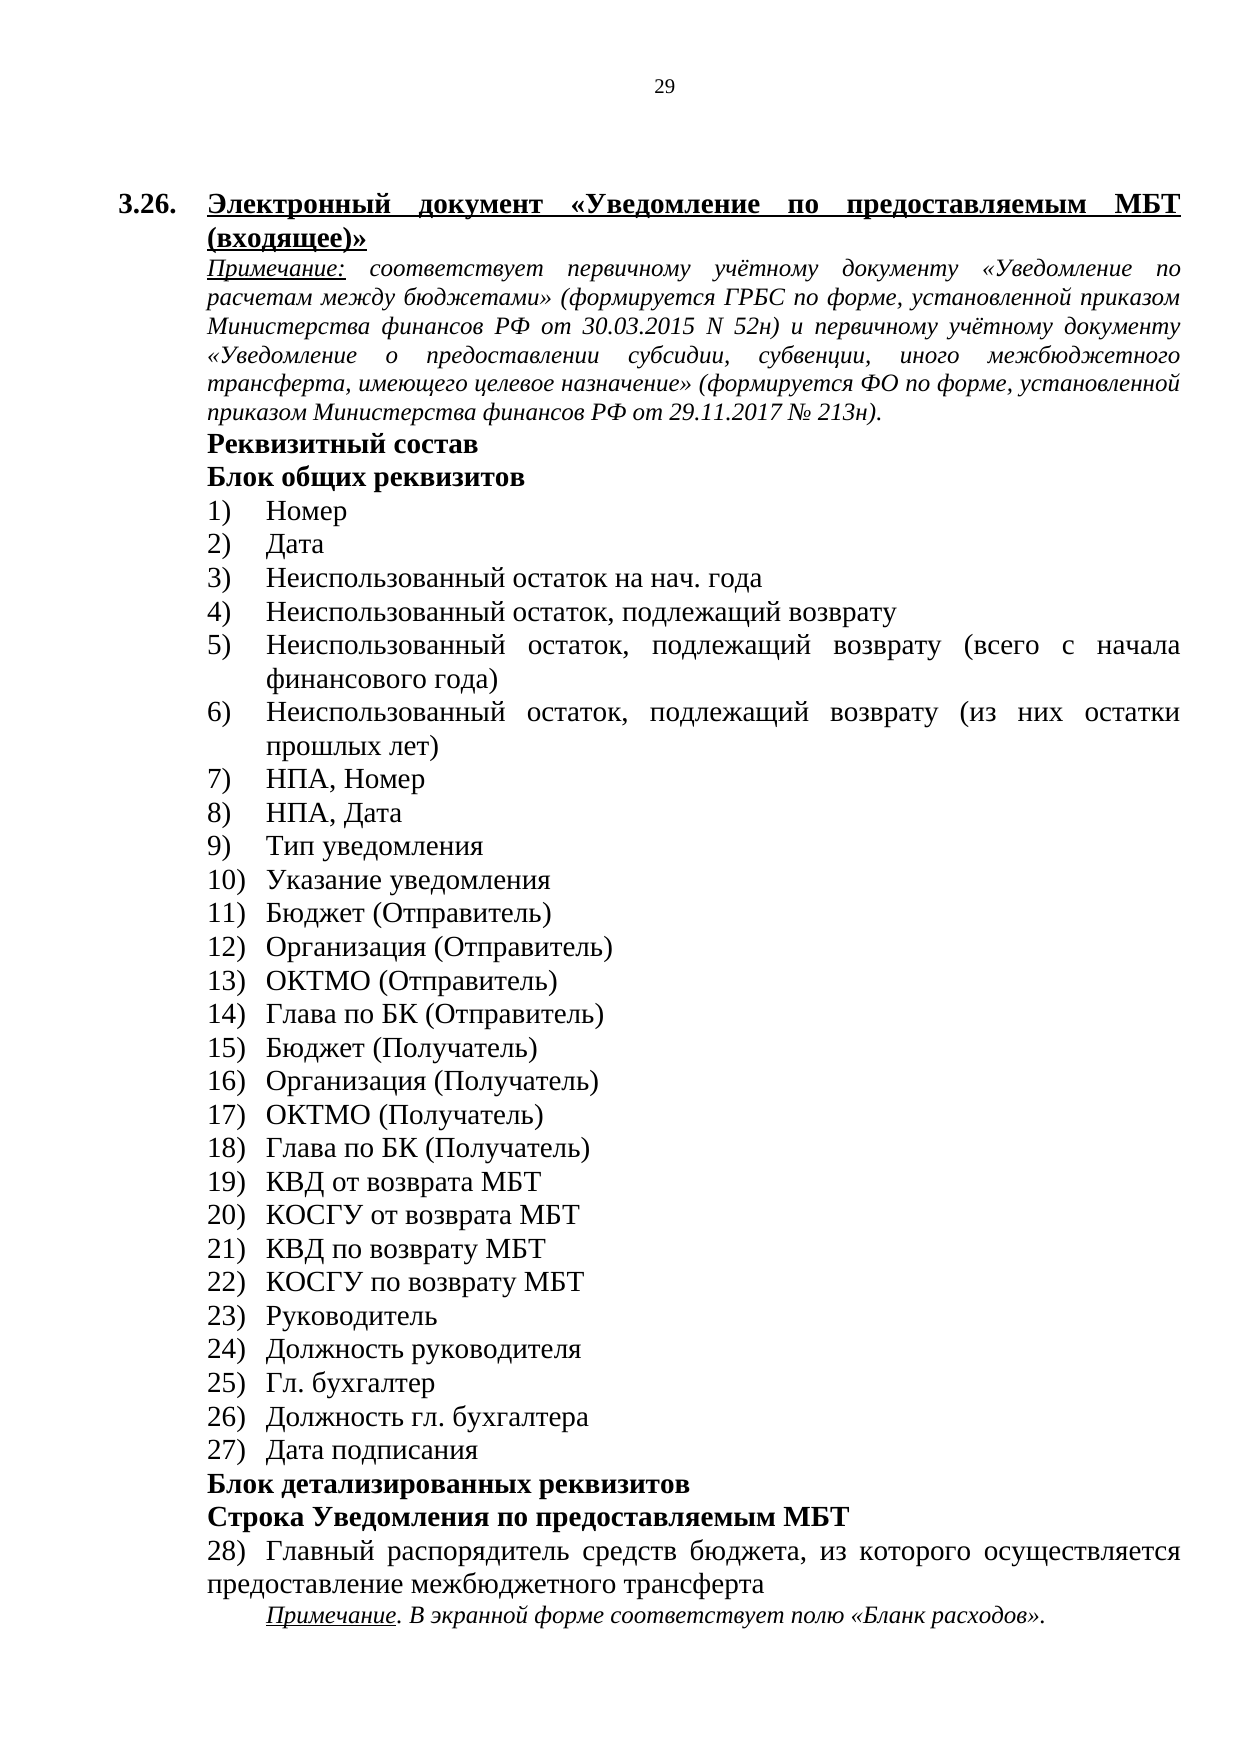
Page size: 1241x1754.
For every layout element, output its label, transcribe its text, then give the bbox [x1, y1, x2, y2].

list Организация (Отправитель) [207, 929, 1181, 963]
list КВД от возврата МБТ [207, 1164, 1181, 1197]
list КОСГУ по возврату МБТ [207, 1264, 1181, 1298]
list Неиспользованный остаток, подлежащий возврату (всего с начала финансового года) [207, 627, 1181, 694]
list Примечание: соответствует первичному учётному документу «Уведомление по расчетам между бюджетами» (формируется ГРБС по форме, установленной приказом Министерства финансов РФ от 30.03.2015 N 52н) и первичному учётному документу «Уведомление о предоставлении субсидии, субвенции, иного межбюджетного трансферта, имеющего целевое назначение» (формируется ФО по форме, установленной приказом Министерства финансов РФ от 29.11.2017 № 213н). [207, 253, 1181, 426]
list НПА, Дата [207, 795, 1181, 828]
list Дата подписания [207, 1432, 1181, 1466]
list Должность гл. бухгалтера [207, 1399, 1181, 1432]
list Электронный документ «Уведомление по предоставляемым МБТ (входящее)» [118, 186, 1181, 253]
list Неиспользованный остаток, подлежащий возврату (из них остатки прошлых лет) [207, 694, 1181, 761]
list Неиспользованный остаток на нач. года [207, 560, 1181, 594]
list ОКТМО (Получатель) [207, 1097, 1181, 1130]
list Организация (Получатель) [207, 1063, 1181, 1097]
list Руководитель [207, 1298, 1181, 1332]
list Бюджет (Получатель) [207, 1030, 1181, 1063]
list КОСГУ от возврата МБТ [207, 1197, 1181, 1231]
list Блок общих реквизитов [207, 459, 1181, 493]
list Указание уведомления [207, 862, 1181, 896]
list Номер [207, 493, 1181, 527]
list КВД по возврату МБТ [207, 1231, 1181, 1264]
list Тип уведомления [207, 828, 1181, 862]
text Блок детализированных реквизитов [118, 1466, 1181, 1499]
list ОКТМО (Отправитель) [207, 963, 1181, 996]
list Гл. бухгалтер [207, 1365, 1181, 1399]
list Бюджет (Отправитель) [207, 896, 1181, 929]
text Реквизитный состав [207, 426, 1181, 459]
text Строка Уведомления по предоставляемым МБТ [118, 1499, 1181, 1533]
list НПА, Номер [207, 761, 1181, 795]
list Дата [207, 527, 1181, 560]
list Примечание. В экранной форме соответствует полю «Бланк расходов». [266, 1600, 1181, 1629]
list Глава по БК (Отправитель) [207, 996, 1181, 1030]
list Главный распорядитель средств бюджета, из которого осуществляется предоставление межбюджетного трансферта [207, 1533, 1181, 1600]
list Глава по БК (Получатель) [207, 1130, 1181, 1164]
list Должность руководителя [207, 1332, 1181, 1365]
list Неиспользованный остаток, подлежащий возврату [207, 594, 1181, 627]
